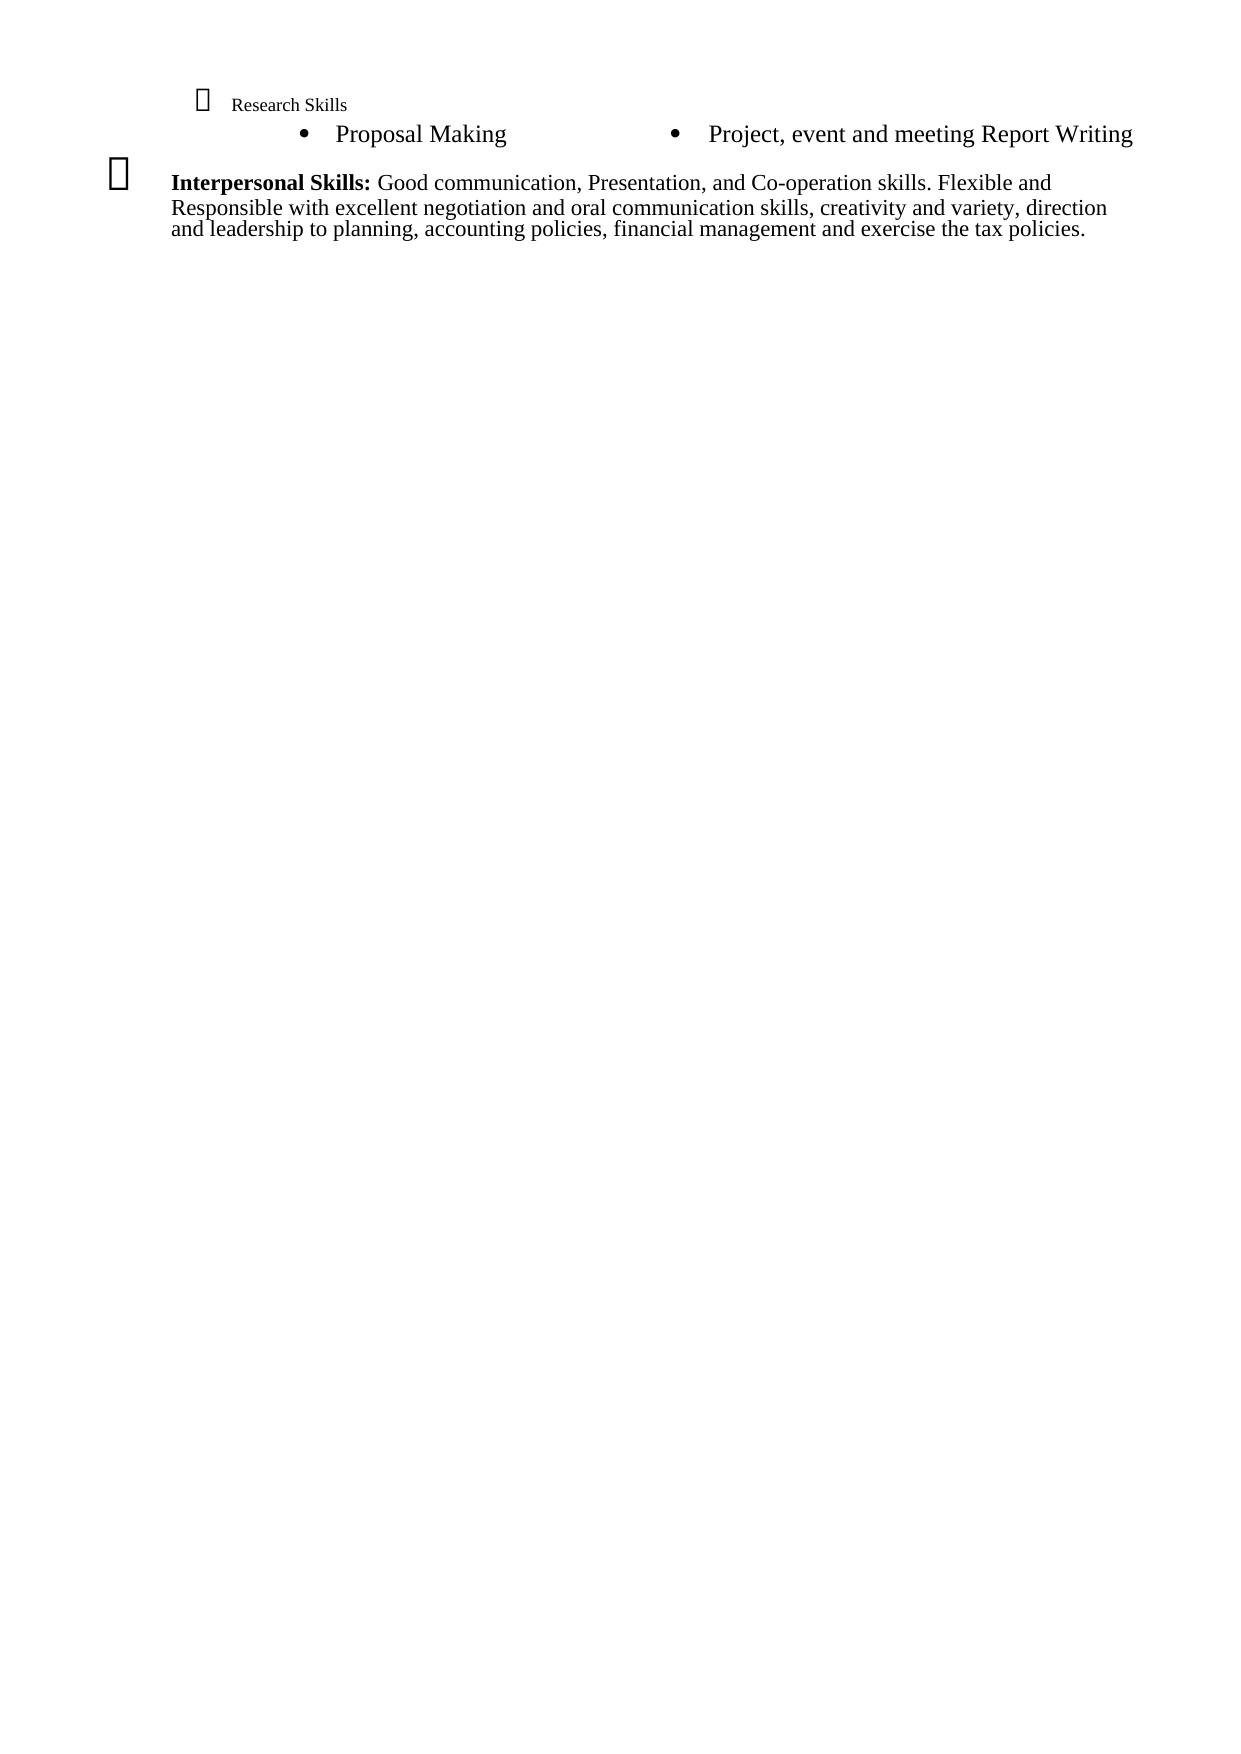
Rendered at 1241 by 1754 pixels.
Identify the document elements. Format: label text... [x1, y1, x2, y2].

list Interpersonal Skills: Good communication, Presentation, and Co-operation skills. Flexible and Responsible with excellent negotiation and oral communication skills, creativity and variety, direction and leadership to planning, accounting policies, financial management and exercise the tax policies. [105, 151, 1146, 241]
text  Proposal Making  Project, event and meeting Report Writing [300, 119, 1150, 148]
list Research Skills [193, 86, 1150, 118]
